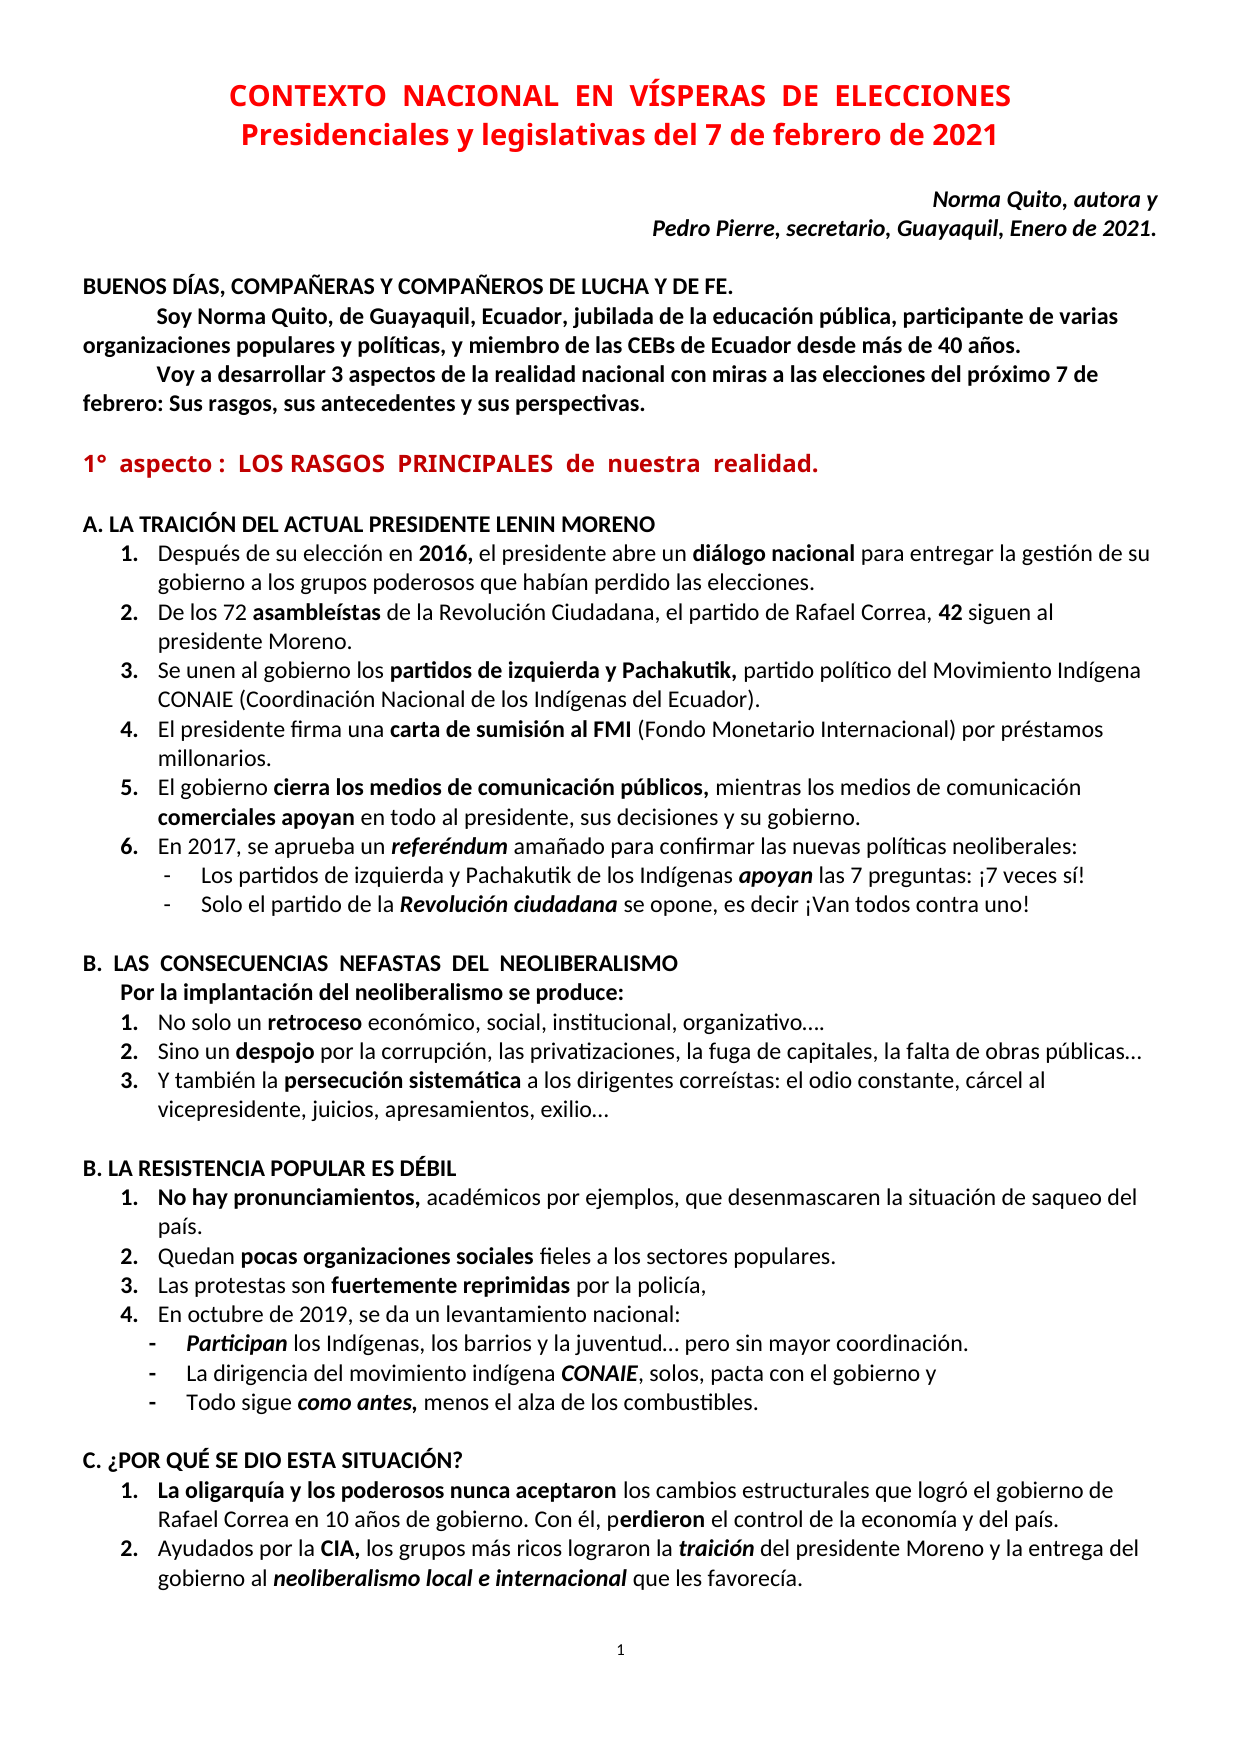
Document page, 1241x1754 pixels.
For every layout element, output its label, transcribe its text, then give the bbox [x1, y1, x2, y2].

list Después de su elección en 2016, el presidente abre un diálogo nacional para entregar la gestión de su gobierno a los grupos poderosos que habían perdido las elecciones. [120, 538, 1157, 597]
list En octubre de 2019, se da un levantamiento nacional: [120, 1299, 1157, 1328]
list No solo un retroceso económico, social, institucional, organizativo…. [120, 1007, 1157, 1036]
text Por la implantación del neoliberalismo se produce: [83, 977, 1157, 1007]
list Sino un despojo por la corrupción, las privatizaciones, la fuga de capitales, la falta de obras públicas… [120, 1036, 1157, 1065]
text B. LAS CONSECUENCIAS NEFASTAS DEL NEOLIBERALISMO [83, 948, 1157, 977]
list De los 72 asambleístas de la Revolución Ciudadana, el partido de Rafael Correa, 42 siguen al presidente Moreno. [120, 597, 1157, 655]
list El gobierno cierra los medios de comunicación públicos, mientras los medios de comunicación comerciales apoyan en todo al presidente, sus decisiones y su gobierno. [120, 772, 1157, 831]
text Voy a desarrollar 3 aspectos de la realidad nacional con miras a las elecciones del próximo 7 de febrero: Sus rasgos, sus antecedentes y sus perspectivas. [83, 359, 1157, 418]
text CONTEXTO NACIONAL EN VÍSPERAS DE ELECCIONES [83, 75, 1157, 115]
text Presidenciales y legislativas del 7 de febrero de 2021 [83, 115, 1157, 154]
list Ayudados por la CIA, los grupos más ricos lograron la traición del presidente Moreno y la entrega del gobierno al neoliberalismo local e internacional que les favorecía. [120, 1533, 1157, 1592]
list Quedan pocas organizaciones sociales fieles a los sectores populares. [120, 1241, 1157, 1270]
list El presidente firma una carta de sumisión al FMI (Fondo Monetario Internacional) por préstamos millonarios. [120, 714, 1157, 772]
text C. ¿POR QUÉ SE DIO ESTA SITUACIÓN? [83, 1446, 1157, 1475]
list Los partidos de izquierda y Pachakutik de los Indígenas apoyan las 7 preguntas: ¡7 veces sí! [163, 860, 1157, 889]
text B. LA RESISTENCIA POPULAR ES DÉBIL [83, 1153, 1157, 1182]
list La dirigencia del movimiento indígena CONAIE, solos, pacta con el gobierno y [149, 1358, 1157, 1387]
text 1° aspecto : LOS RASGOS PRINCIPALES de nuestra realidad. [83, 447, 1157, 480]
list Las protestas son fuertemente reprimidas por la policía, [120, 1270, 1157, 1299]
text BUENOS DÍAS, COMPAÑERAS Y COMPAÑEROS DE LUCHA Y DE FE. [83, 271, 1157, 301]
list Solo el partido de la Revolución ciudadana se opone, es decir ¡Van todos contra uno! [163, 889, 1157, 919]
list La oligarquía y los poderosos nunca aceptaron los cambios estructurales que logró el gobierno de Rafael Correa en 10 años de gobierno. Con él, perdieron el control de la economía y del país. [120, 1475, 1157, 1533]
list Todo sigue como antes, menos el alza de los combustibles. [149, 1387, 1157, 1416]
text A. LA TRAICIÓN DEL ACTUAL PRESIDENTE LENIN MORENO [83, 509, 1157, 538]
list Participan los Indígenas, los barrios y la juventud… pero sin mayor coordinación. [149, 1328, 1157, 1358]
list No hay pronunciamientos, académicos por ejemplos, que desenmascaren la situación de saqueo del país. [120, 1182, 1157, 1241]
list Se unen al gobierno los partidos de izquierda y Pachakutik, partido político del Movimiento Indígena CONAIE (Coordinación Nacional de los Indígenas del Ecuador). [120, 655, 1157, 714]
text Soy Norma Quito, de Guayaquil, Ecuador, jubilada de la educación pública, participante de varias organizaciones populares y políticas, y miembro de las CEBs de Ecuador desde más de 40 años. [83, 301, 1157, 359]
list En 2017, se aprueba un referéndum amañado para confirmar las nuevas políticas neoliberales: [120, 831, 1157, 860]
text Pedro Pierre, secretario, Guayaquil, Enero de 2021. [83, 213, 1157, 242]
text Norma Quito, autora y [83, 184, 1157, 213]
list Y también la persecución sistemática a los dirigentes correístas: el odio constante, cárcel al vicepresidente, juicios, apresamientos, exilio… [120, 1065, 1157, 1124]
